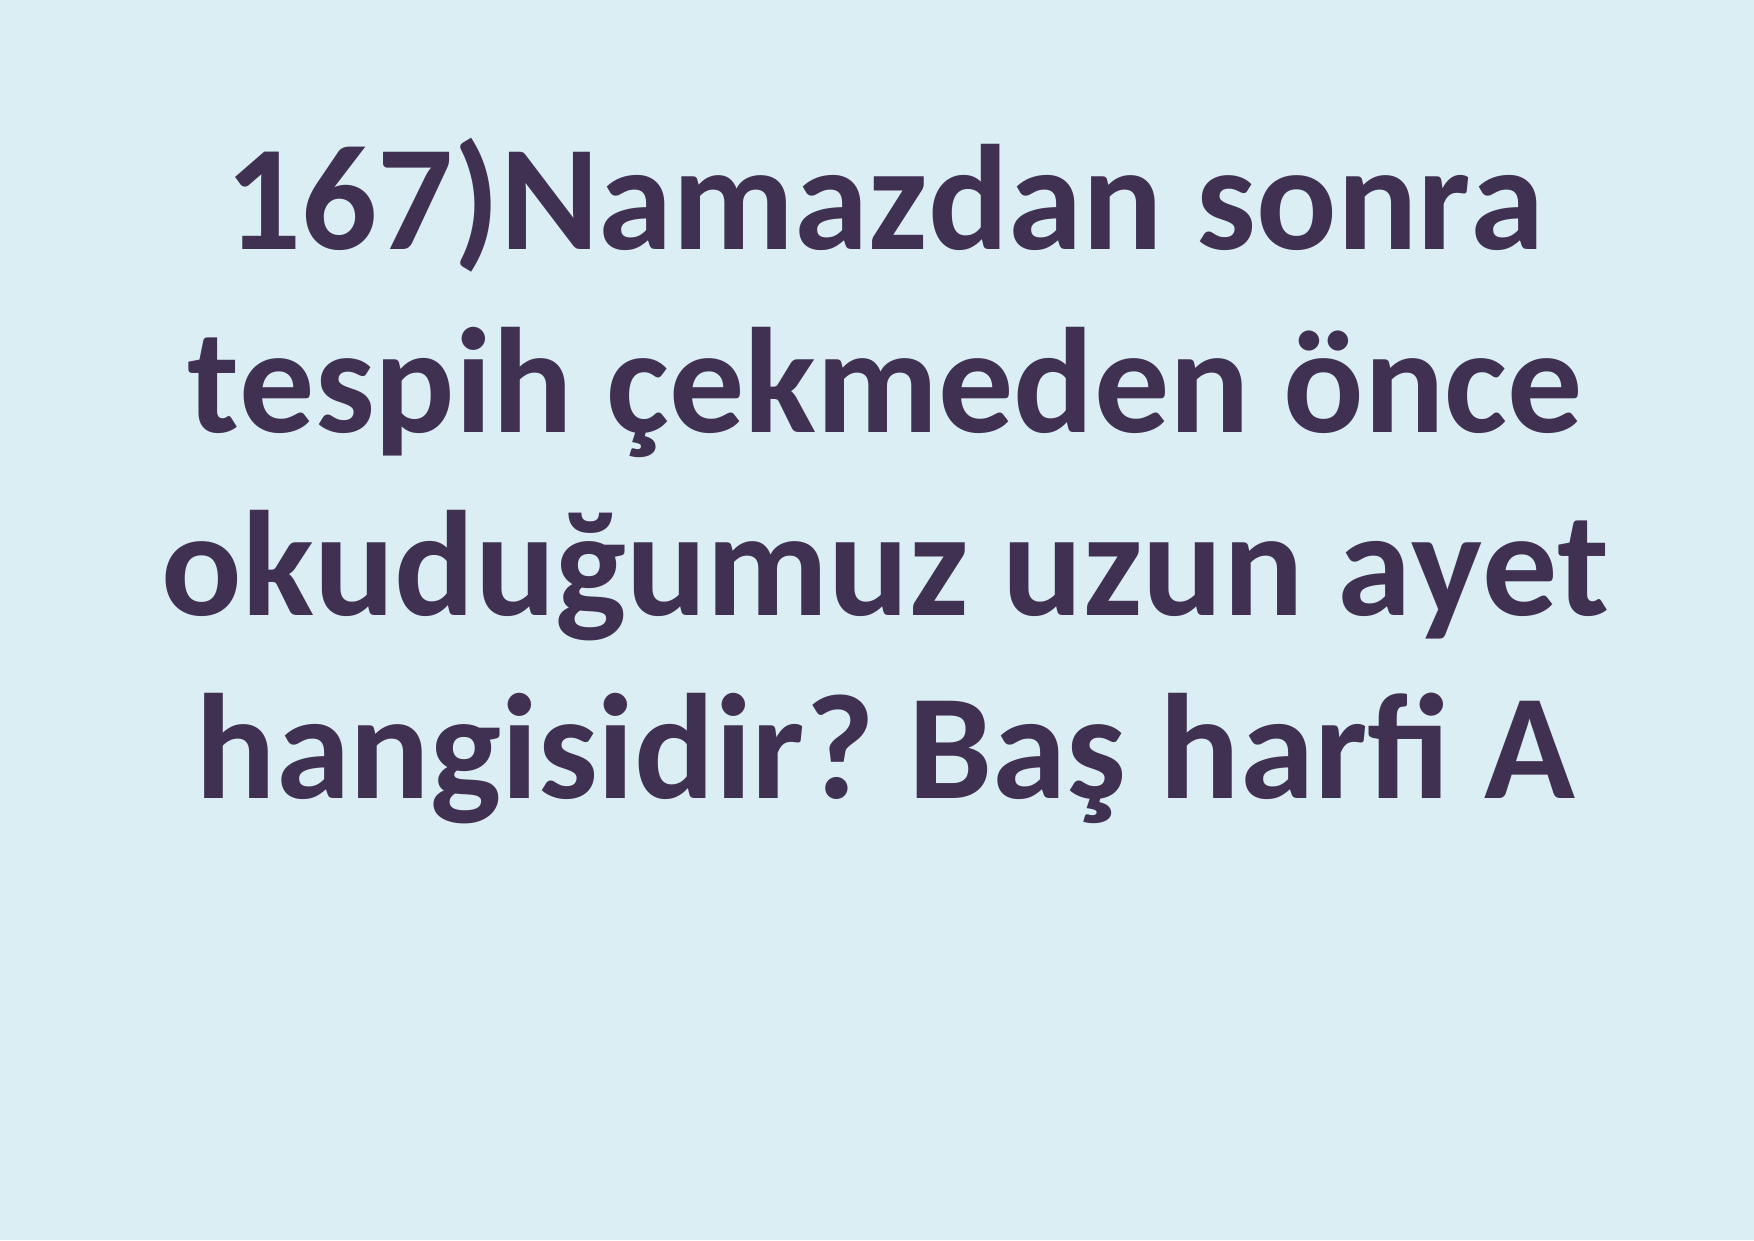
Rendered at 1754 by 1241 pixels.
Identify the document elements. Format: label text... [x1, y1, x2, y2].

text 167)Namazdan sonra tespih çekmeden önce okuduğumuz uzun ayet hangisidir? Baş harfi A [59, 103, 1713, 836]
